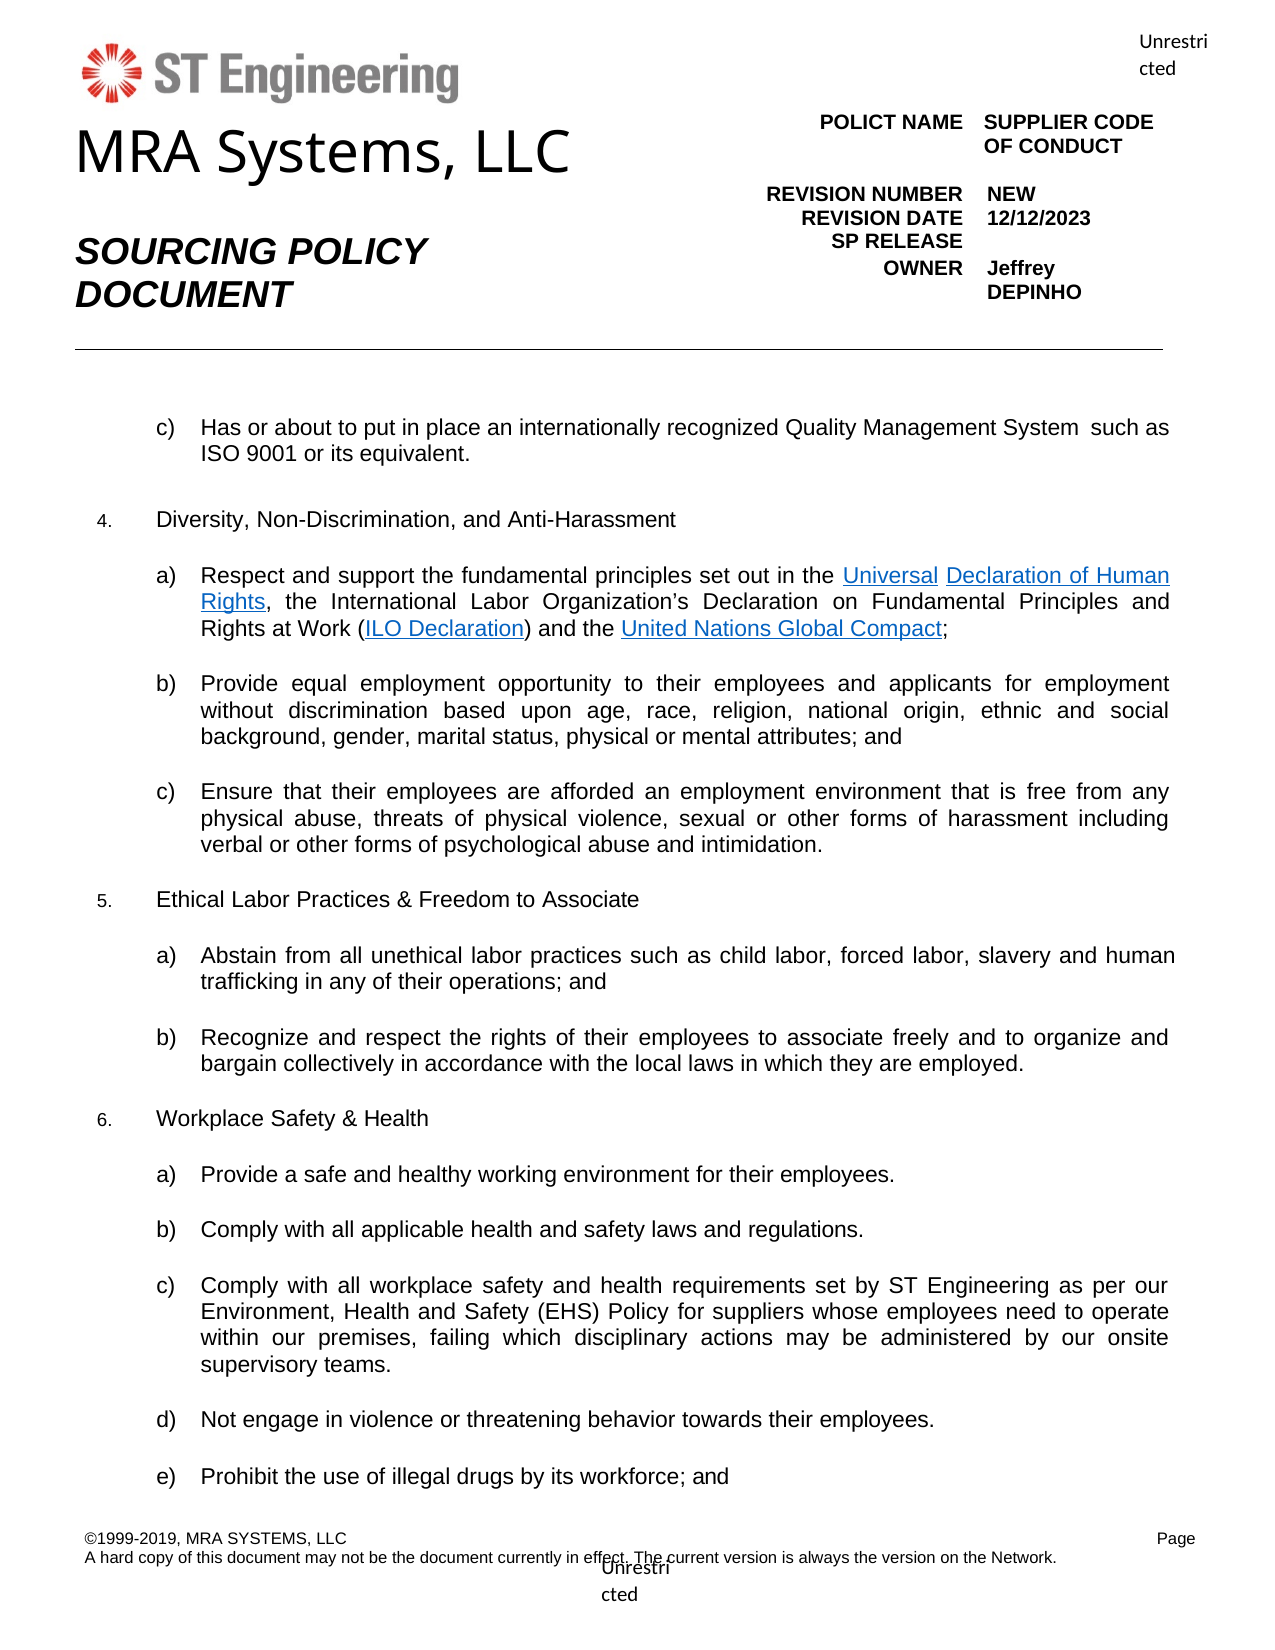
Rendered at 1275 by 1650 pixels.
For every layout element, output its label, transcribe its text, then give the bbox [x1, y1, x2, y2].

list Respect and support the fundamental principles set out in the Universal Declaration of Human Rights, the International Labor Organization’s Declaration on Fundamental Principles and Rights at Work (ILO Declaration) and the United Nations Global Compact; [156, 562, 1170, 641]
list Recognize and respect the rights of their employees to associate freely and to organize and bargain collectively in accordance with the local laws in which they are employed. [156, 1023, 1169, 1076]
list Comply with all workplace safety and health requirements set by ST Engineering as per our Environment, Health and Safety (EHS) Policy for suppliers whose employees need to operate within our premises, failing which disciplinary actions may be administered by our onsite supervisory teams. [156, 1272, 1170, 1377]
list Comply with all applicable health and safety laws and regulations. [156, 1216, 1200, 1242]
list Ethical Labor Practices & Freedom to Associate [97, 886, 1200, 913]
picture [73, 33, 505, 113]
list Provide a safe and healthy working environment for their employees. [156, 1161, 1200, 1187]
list Has or about to put in place an internationally recognized Quality Management System such as ISO 9001 or its equivalent. [156, 414, 1169, 466]
list Ensure that their employees are afforded an employment environment that is free from any physical abuse, threats of physical violence, sexual or other forms of harassment including verbal or other forms of psychological abuse and intimidation. [156, 778, 1169, 857]
list Abstain from all unethical labor practices such as child labor, forced labor, slavery and human trafficking in any of their operations; and [156, 942, 1176, 994]
list Workplace Safety & Health [97, 1105, 1200, 1131]
list Not engage in violence or threatening behavior towards their employees. [156, 1406, 1200, 1432]
list Provide equal employment opportunity to their employees and applicants for employment without discrimination based upon age, race, religion, national origin, ethnic and social background, gender, marital status, physical or mental attributes; and [156, 670, 1170, 749]
list Diversity, Non-Discrimination, and Anti-Harassment [97, 506, 1200, 533]
list Prohibit the use of illegal drugs by its workforce; and [156, 1463, 1200, 1490]
